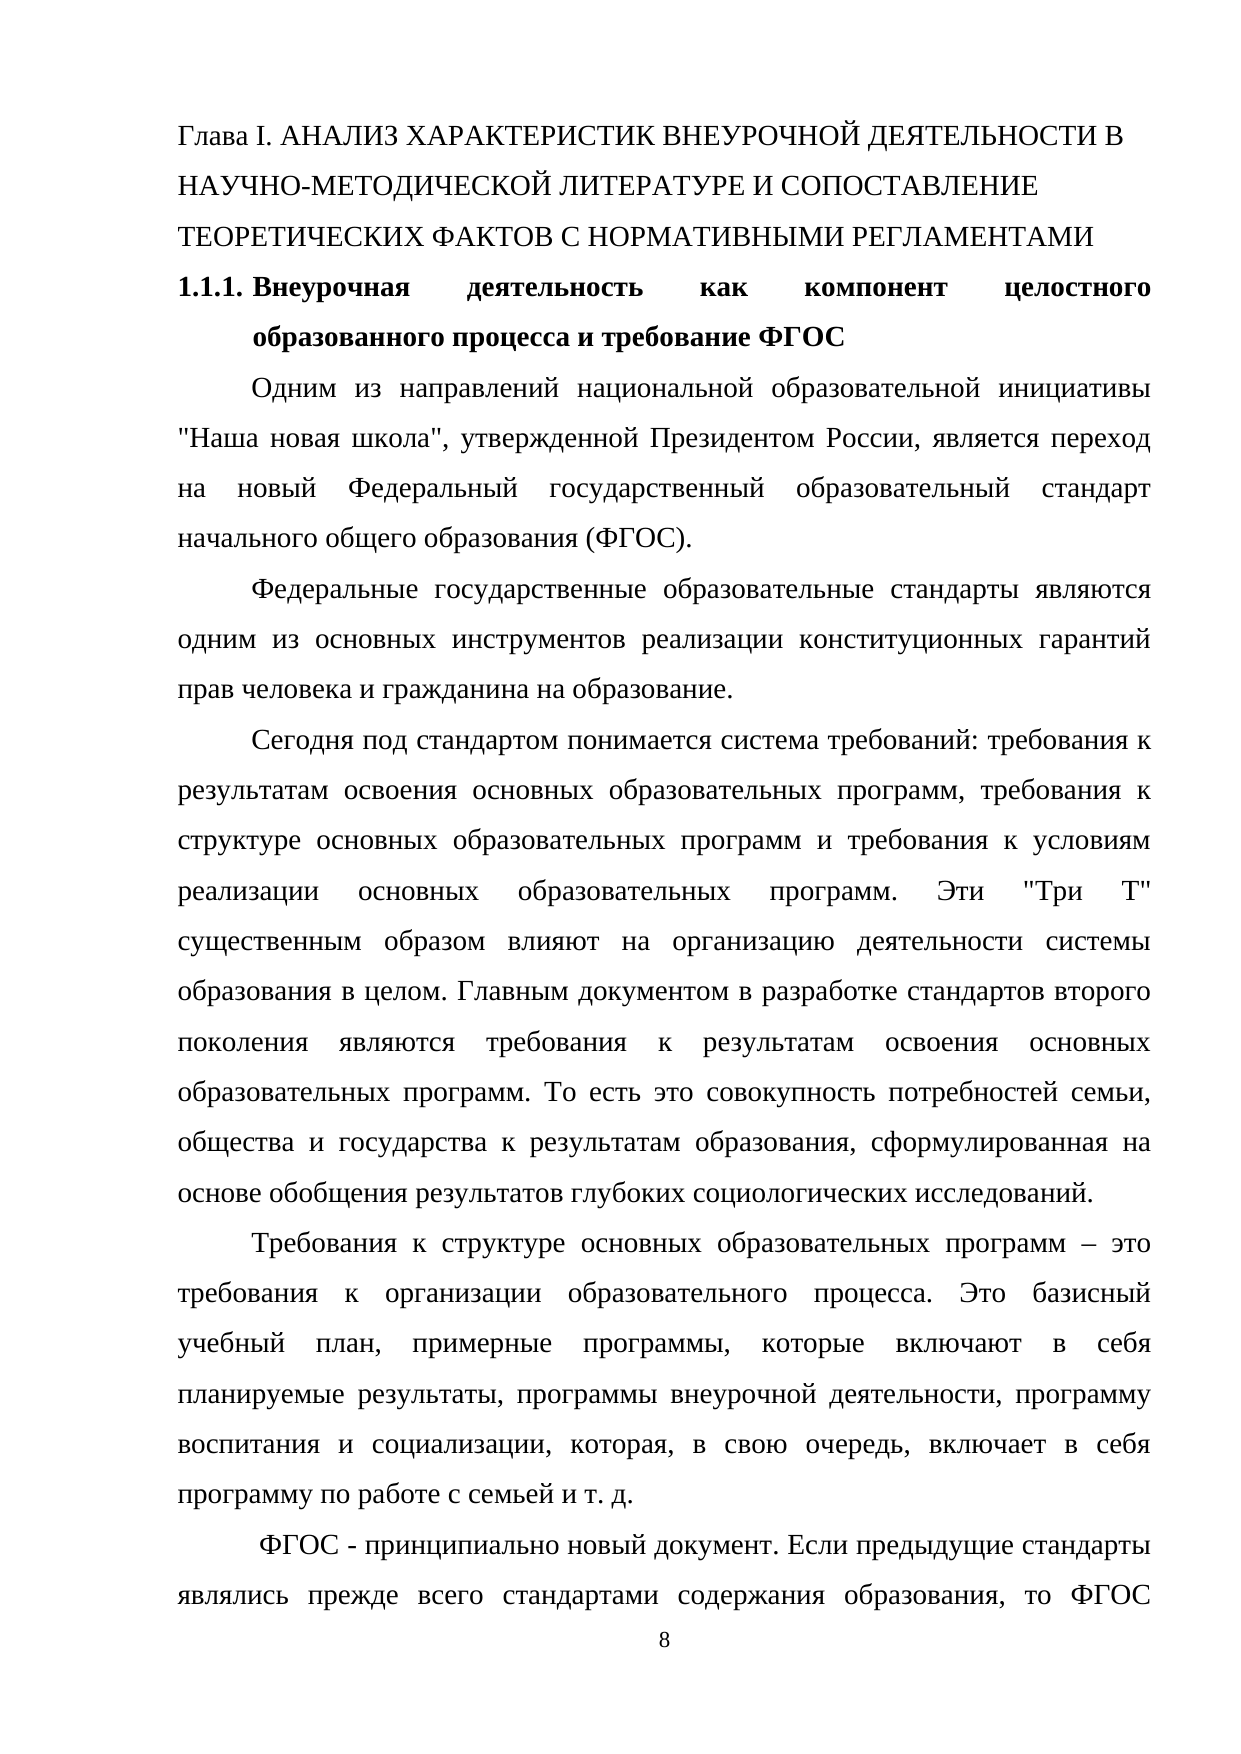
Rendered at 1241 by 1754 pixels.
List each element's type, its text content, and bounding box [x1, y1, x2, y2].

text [177, 1527, 1152, 1611]
list Внеурочная деятельность как компонент целостного образованного процесса и требование ФГОС [177, 269, 1152, 353]
text Глава I. АНАЛИЗ ХАРАКТЕРИСТИК ВНЕУРОЧНОЙ ДЕЯТЕЛЬНОСТИ В НАУЧНО-МЕТОДИЧЕСКОЙ ЛИТЕРАТУРЕ И СОПОСТАВЛЕНИЕ ТЕОРЕТИЧЕСКИХ ФАКТОВ С НОРМАТИВНЫМИ РЕГЛАМЕНТАМИ [177, 118, 1152, 252]
text Требования к структуре основных образовательных программ – это требования к организации образовательного процесса. Это базисный учебный план, примерные программы, которые включают в себя планируемые результаты, программы внеурочной деятельности, программу воспитания и социализации, которая, в свою очередь, включает в себя программу по работе с семьей и т. д. [177, 1225, 1152, 1510]
text Одним из направлений национальной образовательной инициативы "Наша новая школа", утвержденной Президентом России, является переход на новый Федеральный государственный образовательный стандарт начального общего образования (ФГОС). [177, 370, 1152, 554]
text Сегодня под стандартом понимается система требований: требования к результатам освоения основных образовательных программ, требования к структуре основных образовательных программ и требования к условиям реализации основных образовательных программ. Эти "Три Т" существенным образом влияют на организацию деятельности системы образования в целом. Главным документом в разработке стандартов второго поколения являются требования к результатам освоения основных образовательных программ. То есть это совокупность потребностей семьи, общества и государства к результатам образования, сформулированная на основе обобщения результатов глубоких социологических исследований. [177, 722, 1152, 1208]
text Федеральные государственные образовательные стандарты являются одним из основных инструментов реализации конституционных гарантий прав человека и гражданина на образование. [177, 571, 1152, 705]
